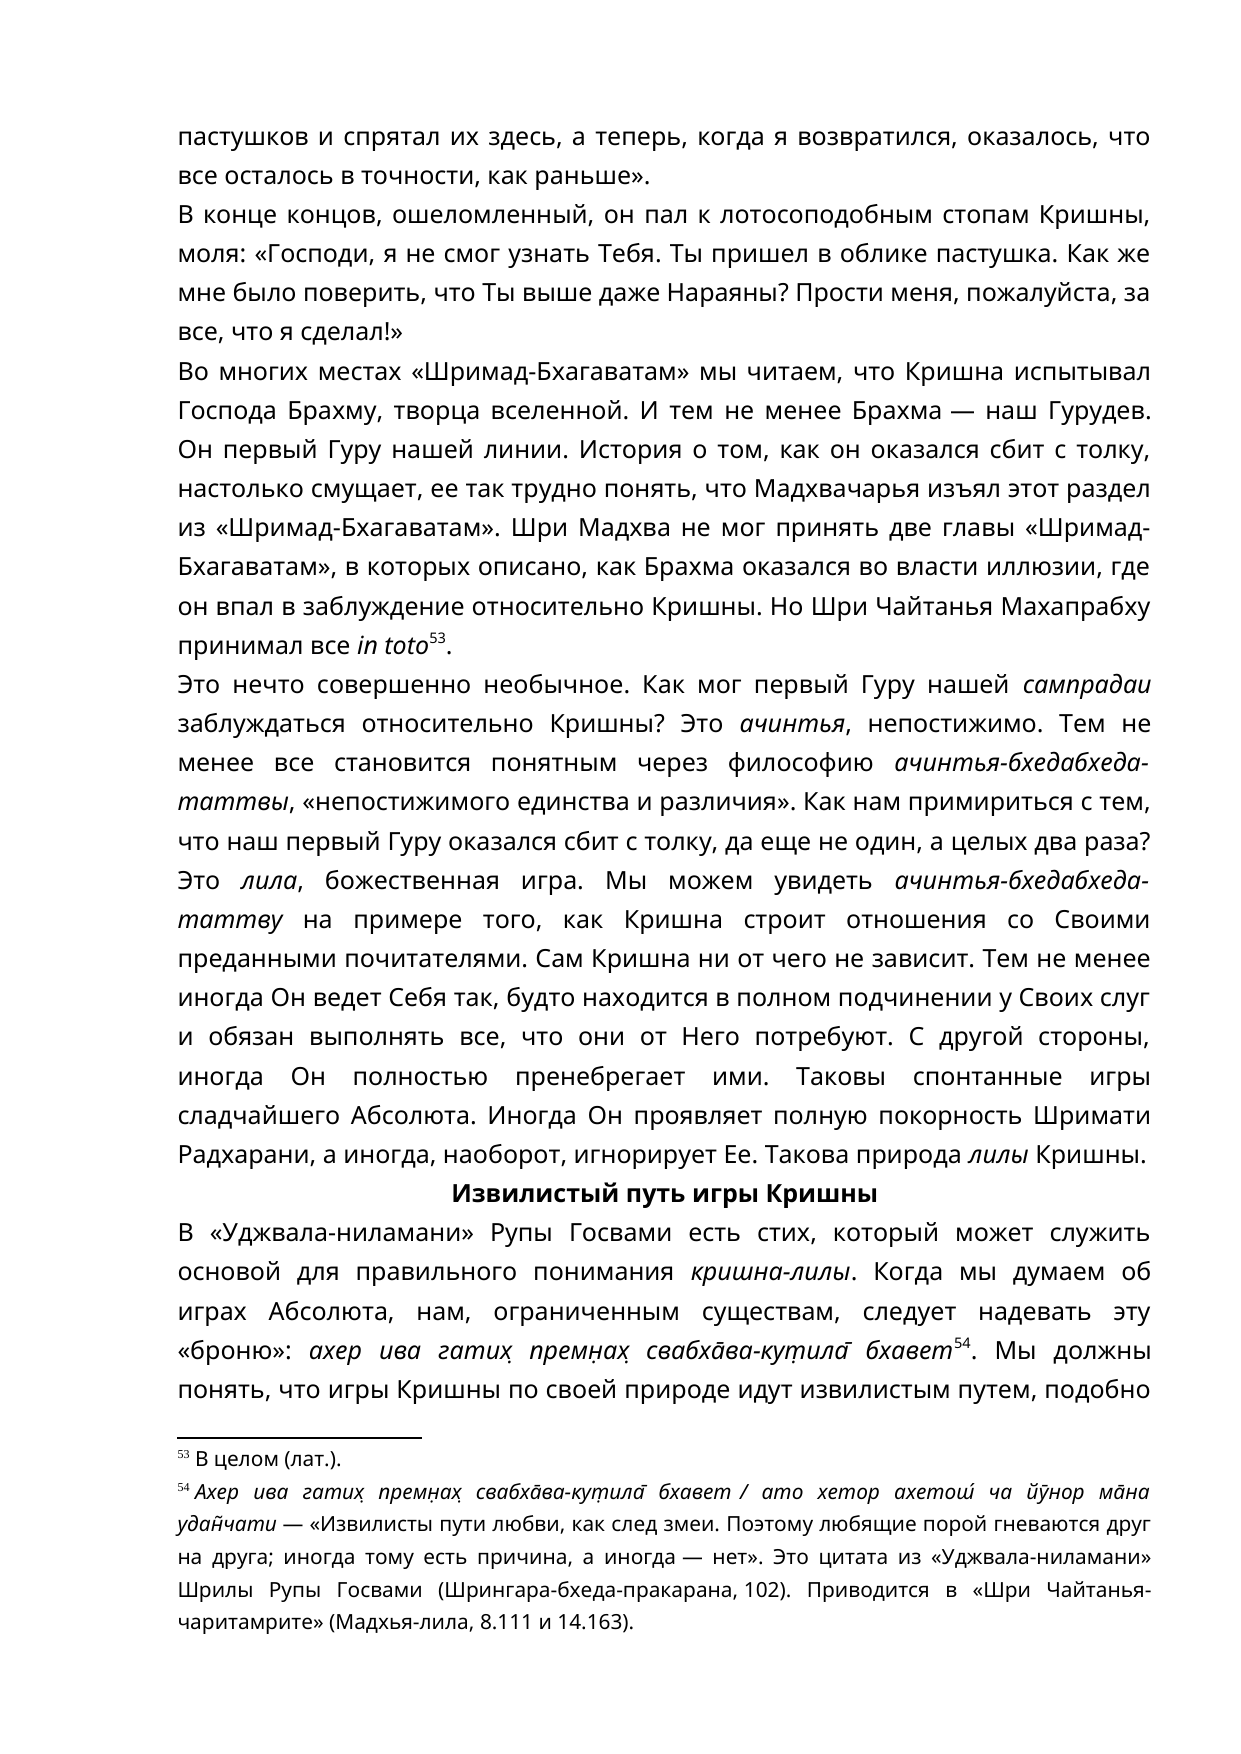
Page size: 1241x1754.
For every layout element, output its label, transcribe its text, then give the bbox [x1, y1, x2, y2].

text Извилистый путь игры Кришны [177, 1176, 1152, 1210]
text В конце концов, ошеломленный, он пал к лотосоподобным стопам Кришны, моля: «Господи, я не смог узнать Тебя. Ты пришел в облике пастушка. Как же мне было поверить, что Ты выше даже Нараяны? Прости меня, пожалуйста, за все, что я сделал!» [177, 196, 1152, 348]
text Во многих местах «Шримад-Бхагаватам» мы читаем, что Кришна испытывал Господа Брахму, творца вселенной. И тем не менее Брахма — наш Гурудев. Он первый Гуру нашей линии. История о том, как он оказался сбит с толку, настолько смущает, ее так трудно понять, что Мадхвачарья изъял этот раздел из «Шримад-Бхагаватам». Шри Мадхва не мог принять две главы «Шримад-Бхагаватам», в которых описано, как Брахма оказался во власти иллюзии, где он впал в заблуждение относительно Кришны. Но Шри Чайтанья Махапрабху принимал все in toto. [177, 353, 1152, 661]
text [177, 118, 1152, 191]
text Это нечто совершенно необычное. Как мог первый Гуру нашей сампрадаи заблуждаться относительно Кришны? Это ачинтья, непостижимо. Тем не менее все становится понятным через философию ачинтья-бхедабхеда-таттвы, «непостижимого единства и различия». Как нам примириться с тем, что наш первый Гуру оказался сбит с толку, да еще не один, а целых два раза? Это лила, божественная игра. Мы можем увидеть ачинтья-бхедабхеда-таттву на примере того, как Кришна строит отношения со Своими преданными почитателями. Сам Кришна ни от чего не зависит. Тем не менее иногда Он ведет Себя так, будто находится в полном подчинении у Своих слуг и обязан выполнять все, что они от Него потребуют. С другой стороны, иногда Он полностью пренебрегает ими. Таковы спонтанные игры сладчайшего Абсолюта. Иногда Он проявляет полную покорность Шримати Радхарани, а иногда, наоборот, игнорирует Ее. Такова природа лилы Кришны. [177, 666, 1152, 1171]
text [177, 1215, 1152, 1406]
